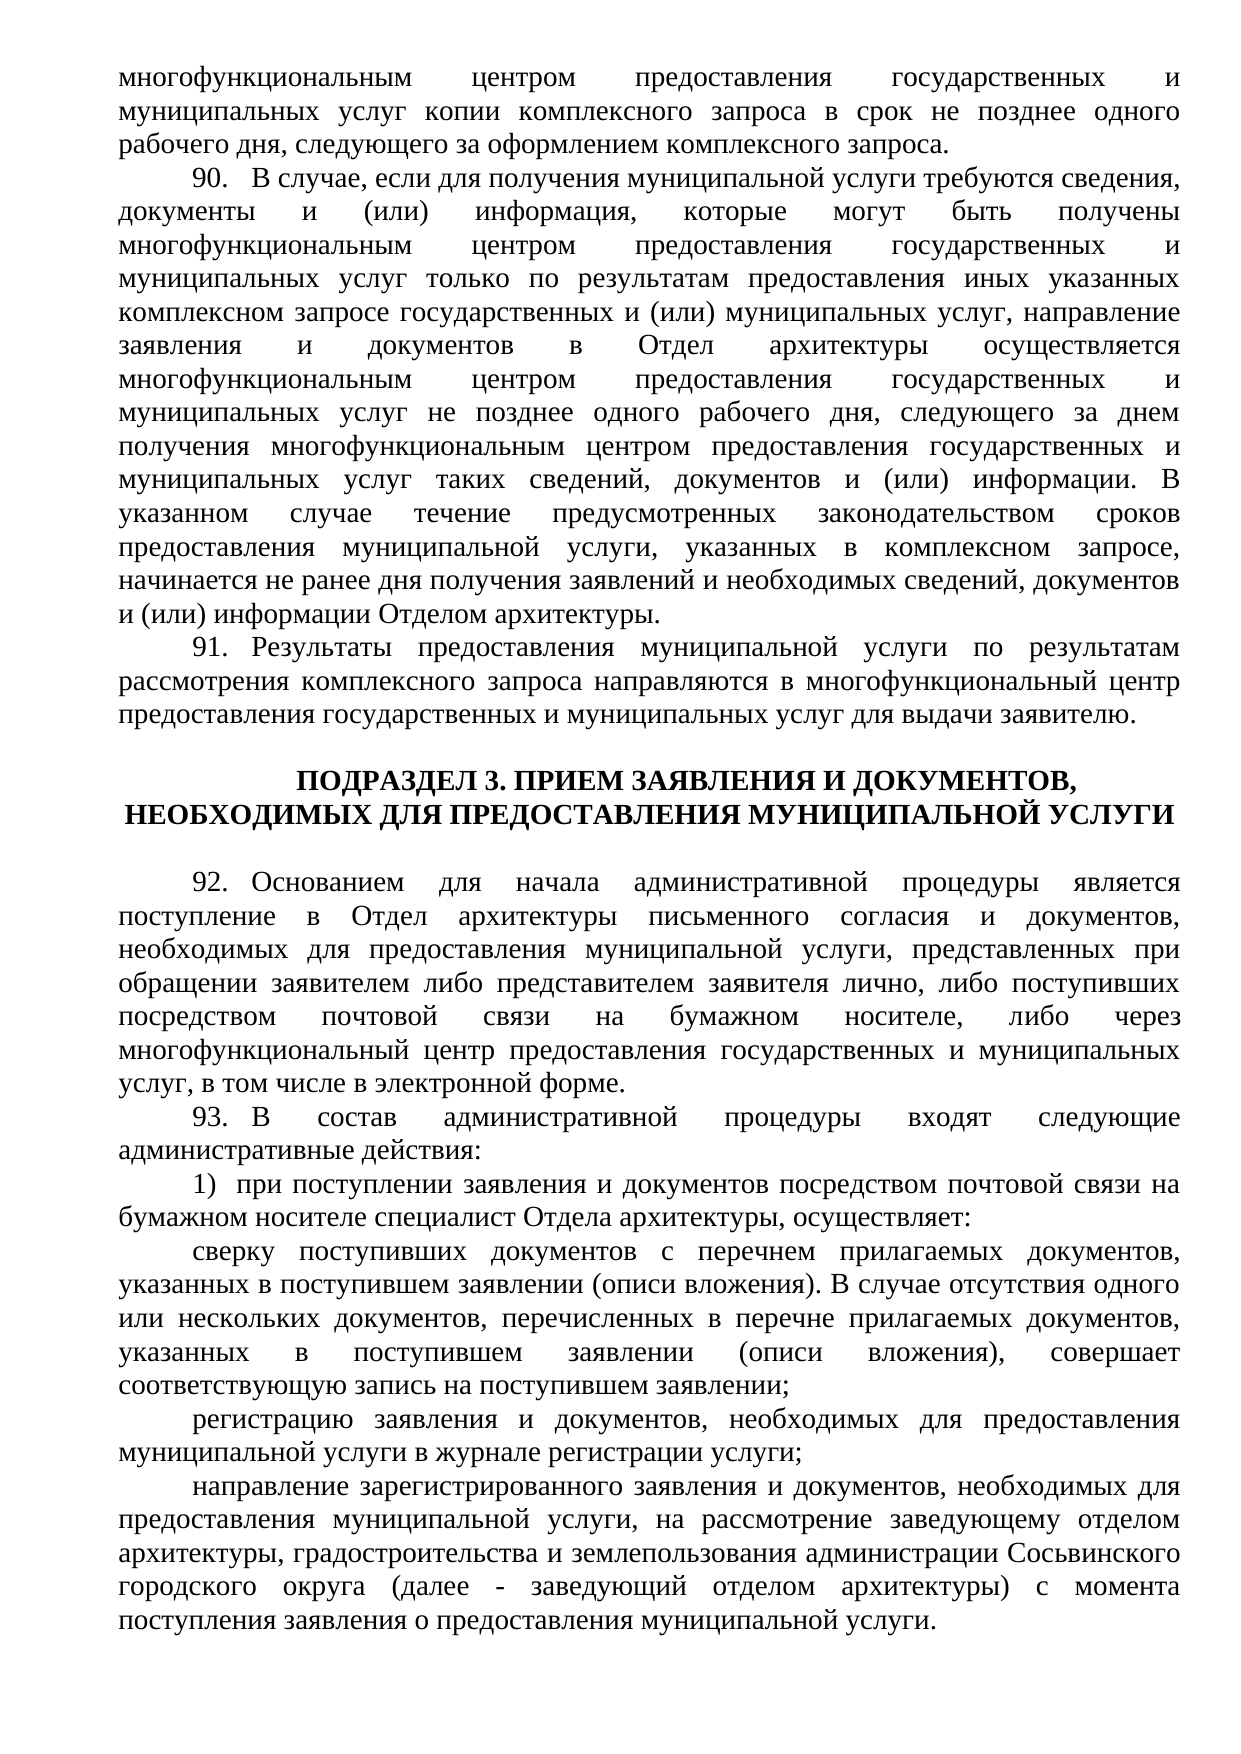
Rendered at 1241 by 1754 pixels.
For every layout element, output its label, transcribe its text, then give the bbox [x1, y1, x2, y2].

text 91. Результаты предоставления муниципальной услуги по результатам рассмотрения комплексного запроса направляются в многофункциональный центр предоставления государственных и муниципальных услуг для выдачи заявителю. [118, 629, 1181, 730]
text направление зарегистрированного заявления и документов, необходимых для предоставления муниципальной услуги, на рассмотрение заведующему отделом архитектуры, градостроительства и землепользования администрации Сосьвинского городского округа (далее - заведующий отделом архитектуры) с момента поступления заявления о предоставления муниципальной услуги. [118, 1468, 1181, 1636]
text 93. В состав административной процедуры входят следующие административные действия: [118, 1099, 1181, 1166]
text 1) при поступлении заявления и документов посредством почтовой связи на бумажном носителе специалист Отдела архитектуры, осуществляет: [118, 1166, 1181, 1233]
text регистрацию заявления и документов, необходимых для предоставления муниципальной услуги в журнале регистрации услуги; [118, 1401, 1181, 1468]
text ПОДРАЗДЕЛ 3. ПРИЕМ ЗАЯВЛЕНИЯ И ДОКУМЕНТОВ, НЕОБХОДИМЫХ ДЛЯ ПРЕДОСТАВЛЕНИЯ МУНИЦИПАЛЬНОЙ УСЛУГИ [118, 763, 1181, 831]
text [118, 59, 1181, 160]
text 92. Основанием для начала административной процедуры является поступление в Отдел архитектуры письменного согласия и документов, необходимых для предоставления муниципальной услуги, представленных при обращении заявителем либо представителем заявителя лично, либо поступивших посредством почтовой связи на бумажном носителе, либо через многофункциональный центр предоставления государственных и муниципальных услуг, в том числе в электронной форме. [118, 864, 1181, 1099]
text сверку поступивших документов с перечнем прилагаемых документов, указанных в поступившем заявлении (описи вложения). В случае отсутствия одного или нескольких документов, перечисленных в перечне прилагаемых документов, указанных в поступившем заявлении (описи вложения), совершает соответствующую запись на поступившем заявлении; [118, 1233, 1181, 1401]
text 90. В случае, если для получения муниципальной услуги требуются сведения, документы и (или) информация, которые могут быть получены многофункциональным центром предоставления государственных и муниципальных услуг только по результатам предоставления иных указанных комплексном запросе государственных и (или) муниципальных услуг, направление заявления и документов в Отдел архитектуры осуществляется многофункциональным центром предоставления государственных и муниципальных услуг не позднее одного рабочего дня, следующего за днем получения многофункциональным центром предоставления государственных и муниципальных услуг таких сведений, документов и (или) информации. В указанном случае течение предусмотренных законодательством сроков предоставления муниципальной услуги, указанных в комплексном запросе, начинается не ранее дня получения заявлений и необходимых сведений, документов и (или) информации Отделом архитектуры. [118, 160, 1181, 629]
